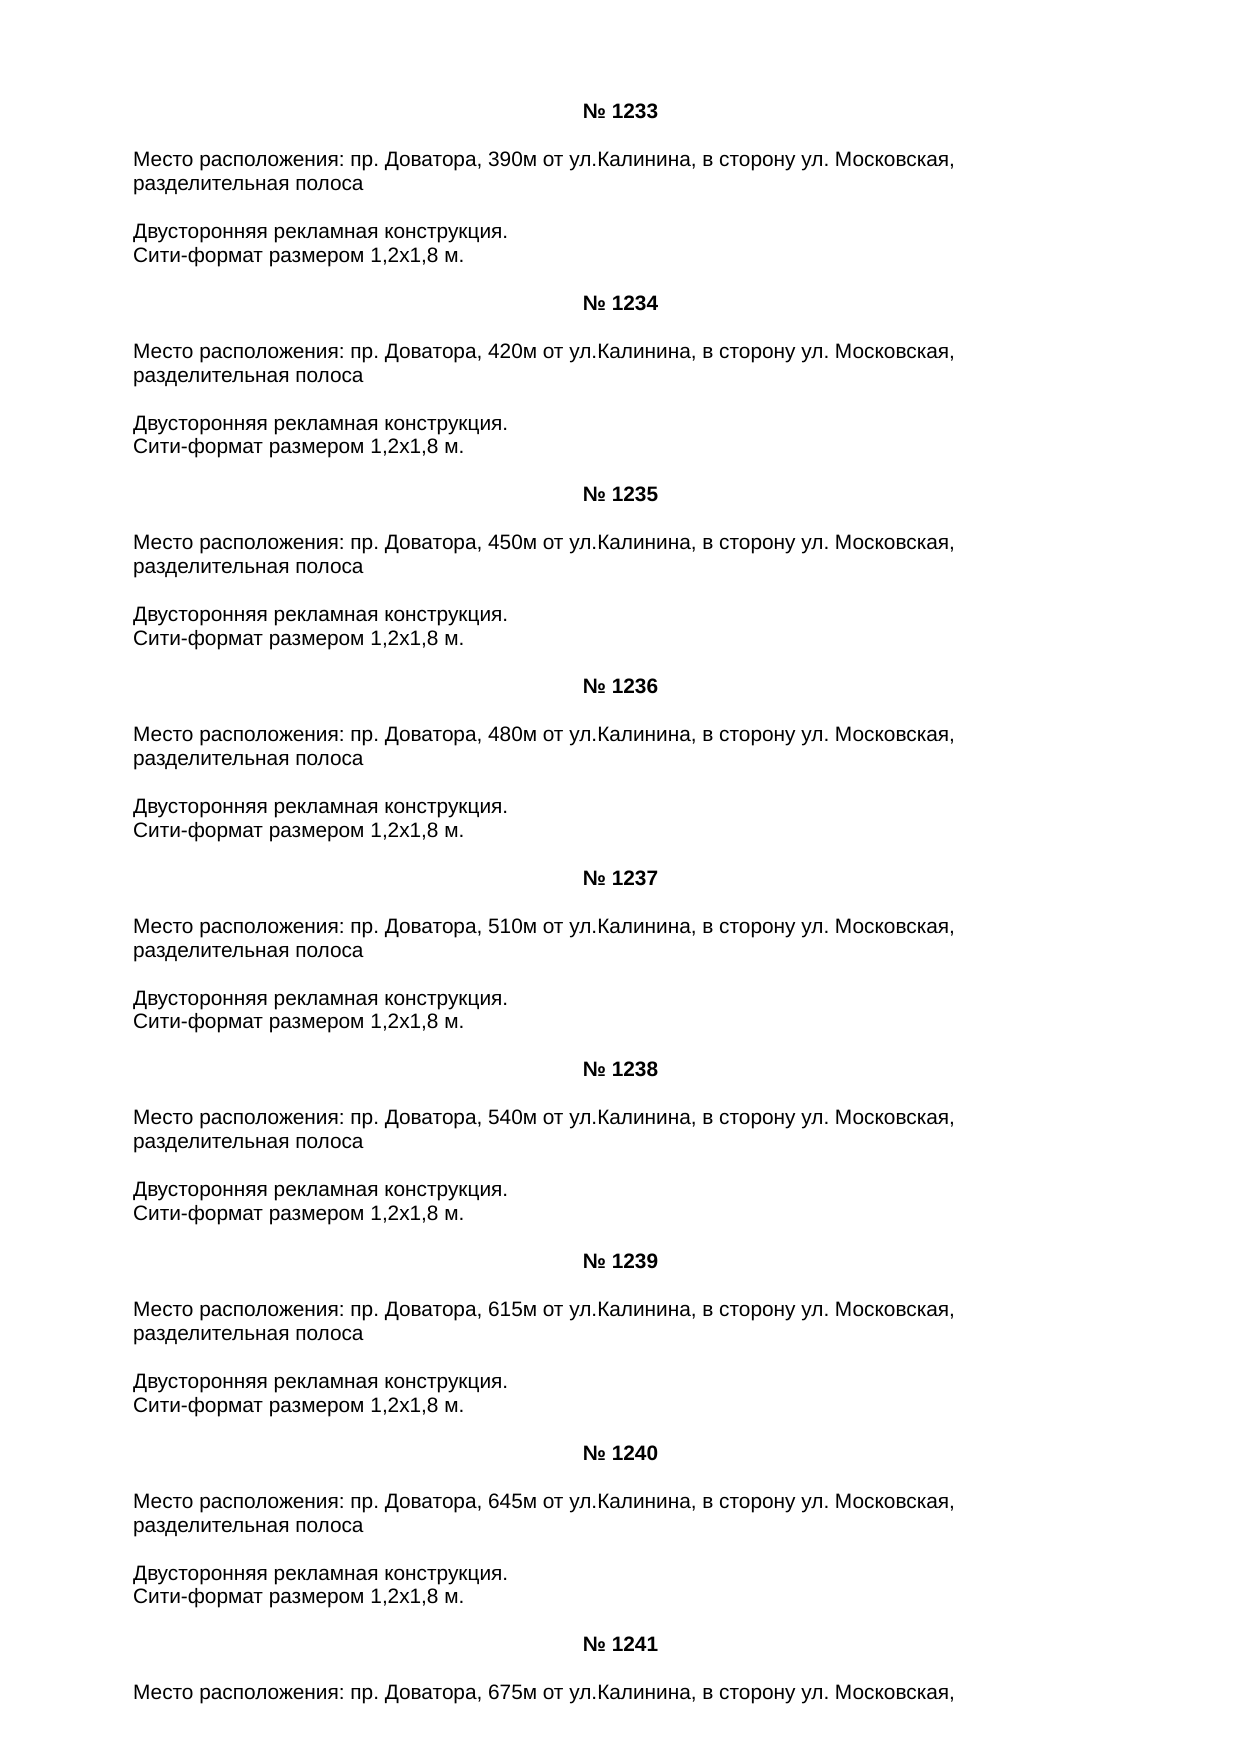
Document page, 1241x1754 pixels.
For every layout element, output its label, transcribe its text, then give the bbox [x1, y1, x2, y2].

text Двусторонняя рекламная конструкция. [133, 219, 1107, 243]
text Место расположения: пр. Доватора, 390м от ул.Калинина, в сторону ул. Московская, разделительная полоса [133, 147, 1107, 195]
text Двусторонняя рекламная конструкция. [133, 1369, 1107, 1393]
text Сити-формат размером 1,2х1,8 м. [133, 243, 1107, 267]
text № 1237 [133, 866, 1107, 889]
text Место расположения: пр. Доватора, 450м от ул.Калинина, в сторону ул. Московская, разделительная полоса [133, 530, 1107, 578]
text Двусторонняя рекламная конструкция. [133, 1177, 1107, 1201]
text № 1234 [133, 291, 1107, 314]
text Двусторонняя рекламная конструкция. [133, 410, 1107, 434]
text Место расположения: пр. Доватора, 615м от ул.Калинина, в сторону ул. Московская, разделительная полоса [133, 1297, 1107, 1345]
text Двусторонняя рекламная конструкция. [133, 1560, 1107, 1584]
text Место расположения: пр. Доватора, 480м от ул.Калинина, в сторону ул. Московская, разделительная полоса [133, 722, 1107, 770]
text Сити-формат размером 1,2х1,8 м. [133, 1201, 1107, 1225]
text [133, 1680, 1107, 1704]
text Место расположения: пр. Доватора, 645м от ул.Калинина, в сторону ул. Московская, разделительная полоса [133, 1488, 1107, 1536]
text Сити-формат размером 1,2х1,8 м. [133, 626, 1107, 650]
text № 1240 [133, 1441, 1107, 1464]
text № 1239 [133, 1249, 1107, 1273]
text № 1238 [133, 1057, 1107, 1081]
text Место расположения: пр. Доватора, 420м от ул.Калинина, в сторону ул. Московская, разделительная полоса [133, 338, 1107, 386]
text № 1241 [133, 1632, 1107, 1656]
text Сити-формат размером 1,2х1,8 м. [133, 434, 1107, 458]
text Двусторонняя рекламная конструкция. [133, 985, 1107, 1009]
text Сити-формат размером 1,2х1,8 м. [133, 1393, 1107, 1417]
text Место расположения: пр. Доватора, 540м от ул.Калинина, в сторону ул. Московская, разделительная полоса [133, 1105, 1107, 1153]
text Двусторонняя рекламная конструкция. [133, 602, 1107, 626]
text Сити-формат размером 1,2х1,8 м. [133, 818, 1107, 842]
text Двусторонняя рекламная конструкция. [133, 794, 1107, 818]
text № 1233 [133, 99, 1107, 123]
text Место расположения: пр. Доватора, 510м от ул.Калинина, в сторону ул. Московская, разделительная полоса [133, 913, 1107, 961]
text Сити-формат размером 1,2х1,8 м. [133, 1009, 1107, 1033]
text № 1236 [133, 674, 1107, 698]
text № 1235 [133, 482, 1107, 506]
text Сити-формат размером 1,2х1,8 м. [133, 1584, 1107, 1608]
